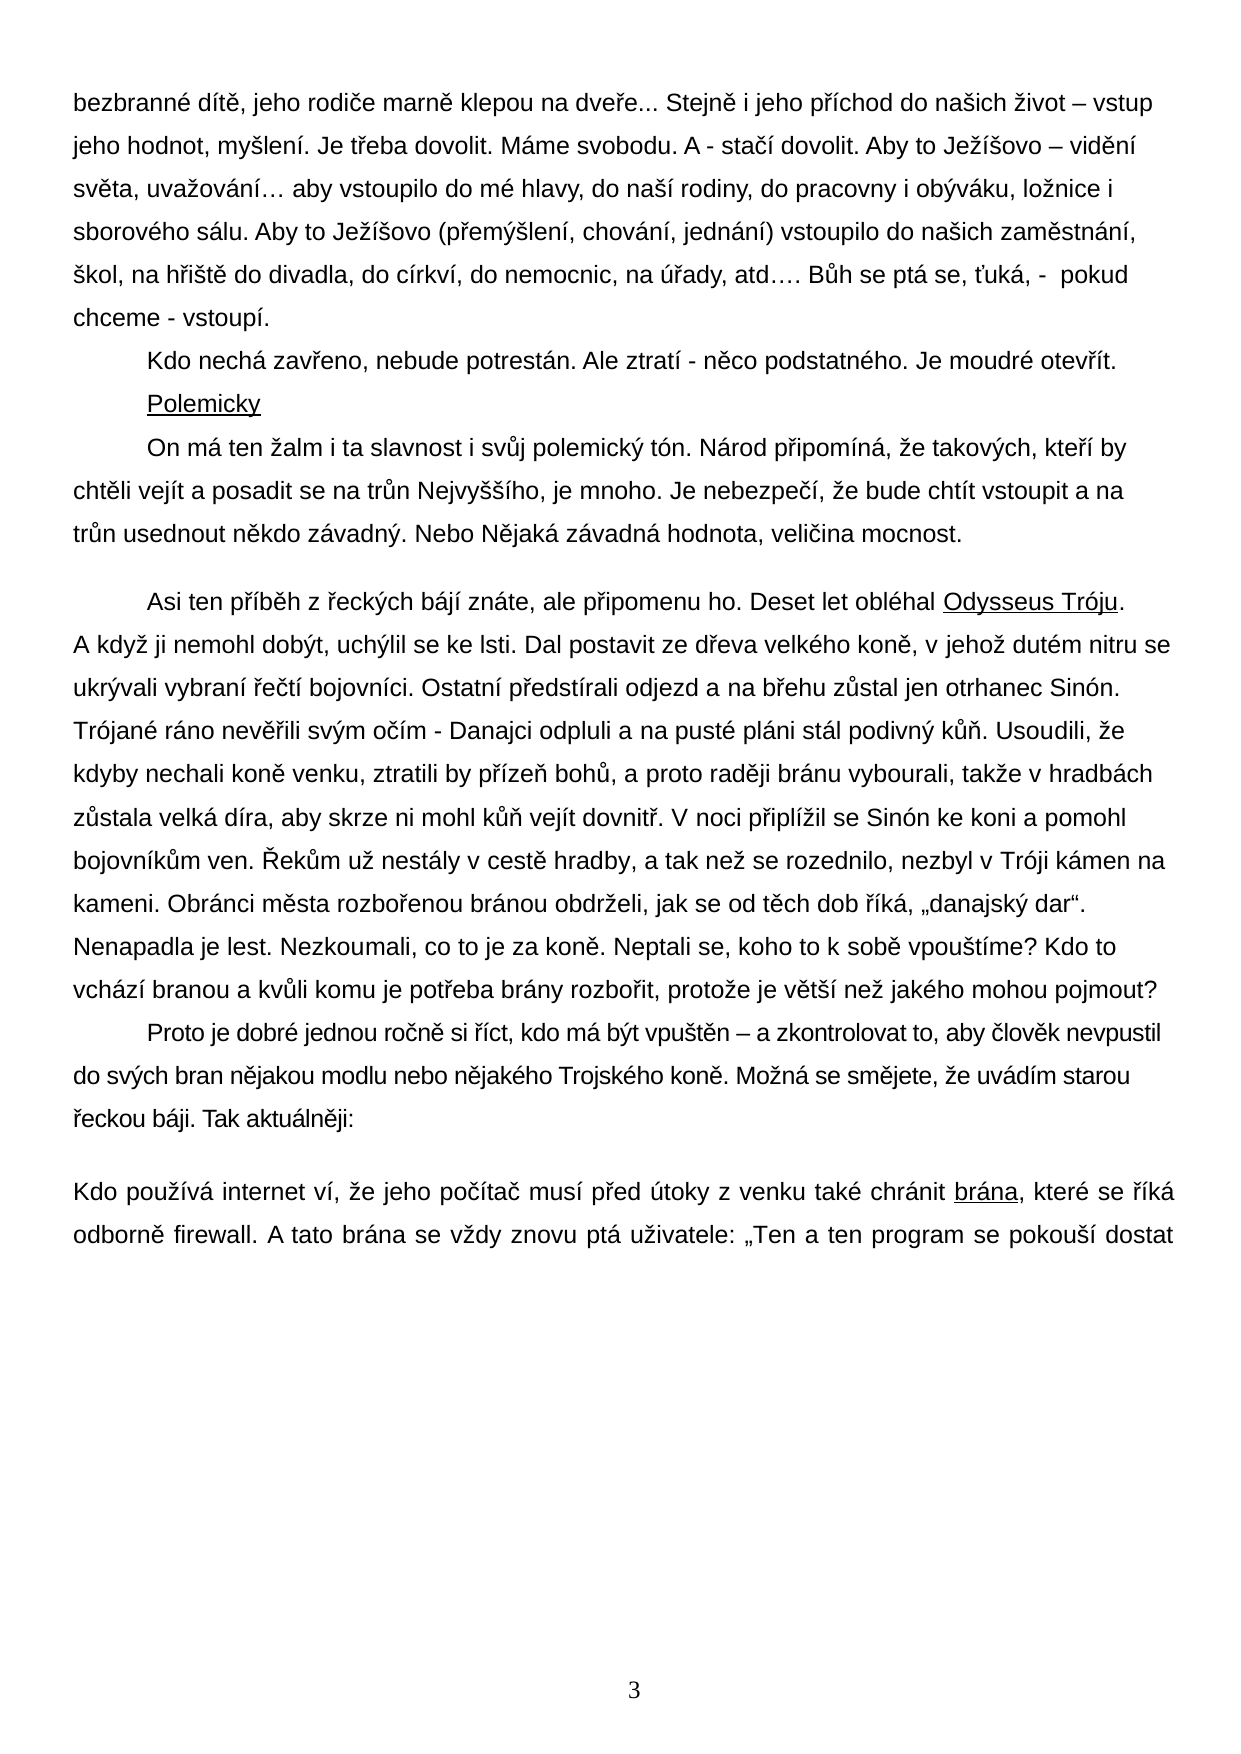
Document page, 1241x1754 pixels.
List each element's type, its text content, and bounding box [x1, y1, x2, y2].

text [73, 1177, 1175, 1248]
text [73, 87, 1175, 332]
text On má ten žalm i ta slavnost i svůj polemický tón. Národ připomíná, že takových, kteří by chtěli vejít a posadit se na trůn Nejvyššího, je mnoho. Je nebezpečí, že bude chtít vstoupit a na trůn usednout někdo závadný. Nebo Nějaká závadná hodnota, veličina mocnost. [73, 432, 1175, 547]
text Kdo nechá zavřeno, nebude potrestán. Ale ztratí - něco podstatného. Je moudré otevřít. [73, 346, 1175, 375]
text Proto je dobré jednou ročně si říct, kdo má být vpuštěn – a zkontrolovat to, aby člověk nevpustil do svých bran nějakou modlu nebo nějakého Trojského koně. Možná se smějete, že uvádím starou řeckou báji. Tak aktuálněji: [73, 1018, 1175, 1133]
text Polemicky [73, 389, 1175, 418]
text Asi ten příběh z řeckých bájí znáte, ale připomenu ho. Deset let obléhal Odysseus Tróju. A když ji nemohl dobýt, uchýlil se ke lsti. Dal postavit ze dřeva velkého koně, v jehož dutém nitru se ukrývali vybraní řečtí bojovníci. Ostatní předstírali odjezd a na břehu zůstal jen otrhanec Sinón. Trójané ráno nevěřili svým očím - Danajci odpluli a na pusté pláni stál podivný kůň. Usoudili, že kdyby nechali koně venku, ztratili by přízeň bohů, a proto raději bránu vybourali, takže v hradbách zůstala velká díra, aby skrze ni mohl kůň vejít dovnitř. V noci připlížil se Sinón ke koni a pomohl bojovníkům ven. Řekům už nestály v cestě hradby, a tak než se rozednilo, nezbyl v Tróji kámen na kameni. Obránci města rozbořenou bránou obdrželi, jak se od těch dob říká, „danajský dar“. Nenapadla je lest. Nezkoumali, co to je za koně. Neptali se, koho to k sobě vpouštíme? Kdo to vchází branou a kvůli komu je potřeba brány rozbořit, protože je větší než jakého mohou pojmout? [73, 587, 1175, 1004]
